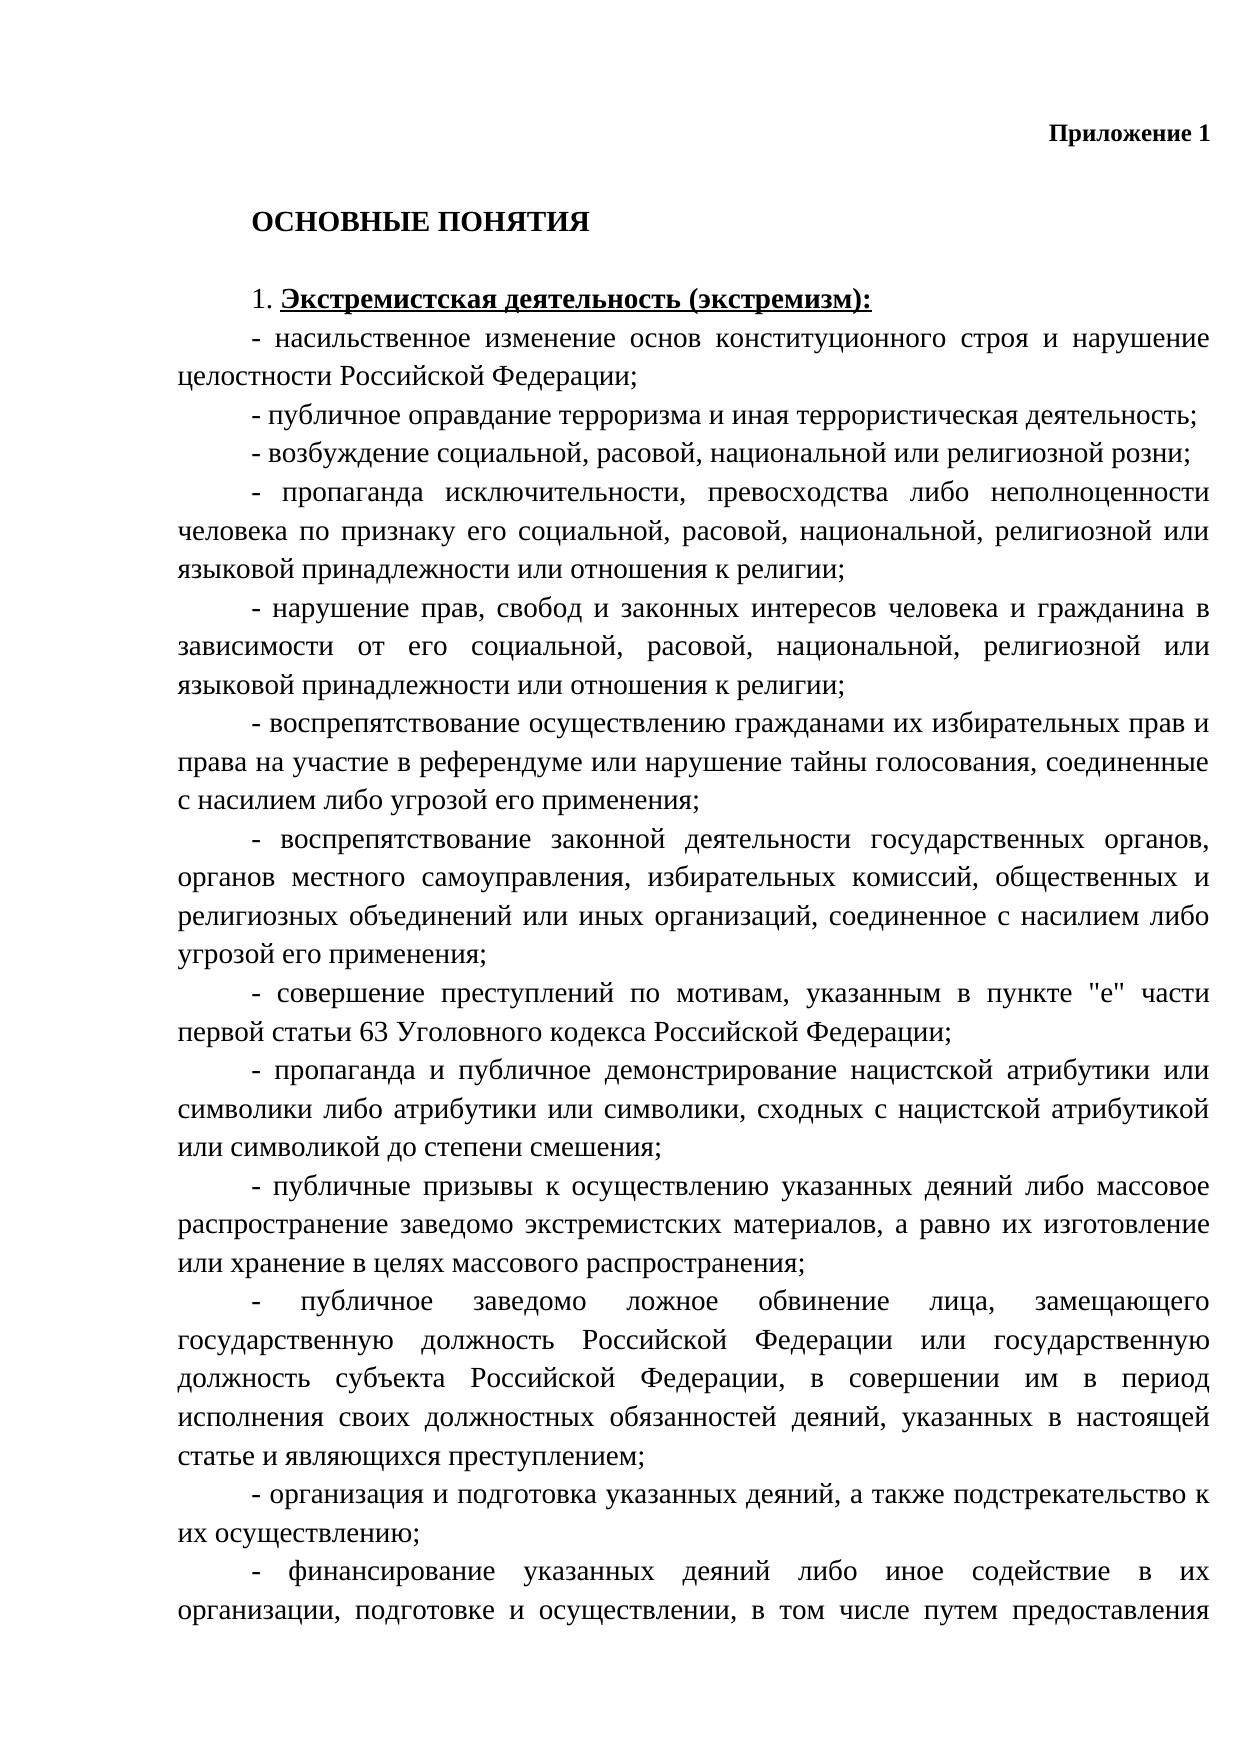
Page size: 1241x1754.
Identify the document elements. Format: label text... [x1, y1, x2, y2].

text - насильственное изменение основ конституционного строя и нарушение целостности Российской Федерации; [177, 320, 1211, 392]
text - публичное заведомо ложное обвинение лица, замещающего государственную должность Российской Федерации или государственную должность субъекта Российской Федерации, в совершении им в период исполнения своих должностных обязанностей деяний, указанных в настоящей статье и являющихся преступлением; [177, 1283, 1211, 1471]
text - публичное оправдание терроризма и иная террористическая деятельность; [177, 397, 1211, 431]
text - пропаганда исключительности, превосходства либо неполноценности человека по признаку его социальной, расовой, национальной, религиозной или языковой принадлежности или отношения к религии; [177, 474, 1211, 585]
text 1. Экстремистская деятельность (экстремизм): [177, 281, 1211, 315]
text - возбуждение социальной, расовой, национальной или религиозной розни; [177, 436, 1211, 469]
text - воспрепятствование осуществлению гражданами их избирательных прав и права на участие в референдуме или нарушение тайны голосования, соединенные с насилием либо угрозой его применения; [177, 705, 1211, 816]
text - совершение преступлений по мотивам, указанным в пункте "е" части первой статьи 63 Уголовного кодекса Российской Федерации; [177, 975, 1211, 1047]
text - воспрепятствование законной деятельности государственных органов, органов местного самоуправления, избирательных комиссий, общественных и религиозных объединений или иных организаций, соединенное с насилием либо угрозой его применения; [177, 821, 1211, 970]
text - организация и подготовка указанных деяний, а также подстрекательство к их осуществлению; [177, 1476, 1211, 1548]
text Приложение 1 [177, 118, 1211, 147]
text - нарушение прав, свобод и законных интересов человека и гражданина в зависимости от его социальной, расовой, национальной, религиозной или языковой принадлежности или отношения к религии; [177, 590, 1211, 700]
text - публичные призывы к осуществлению указанных деяний либо массовое распространение заведомо экстремистских материалов, а равно их изготовление или хранение в целях массового распространения; [177, 1168, 1211, 1278]
text ОСНОВНЫЕ ПОНЯТИЯ [177, 204, 1211, 238]
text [177, 1553, 1211, 1625]
text - пропаганда и публичное демонстрирование нацистской атрибутики или символики либо атрибутики или символики, сходных с нацистской атрибутикой или символикой до степени смешения; [177, 1052, 1211, 1163]
